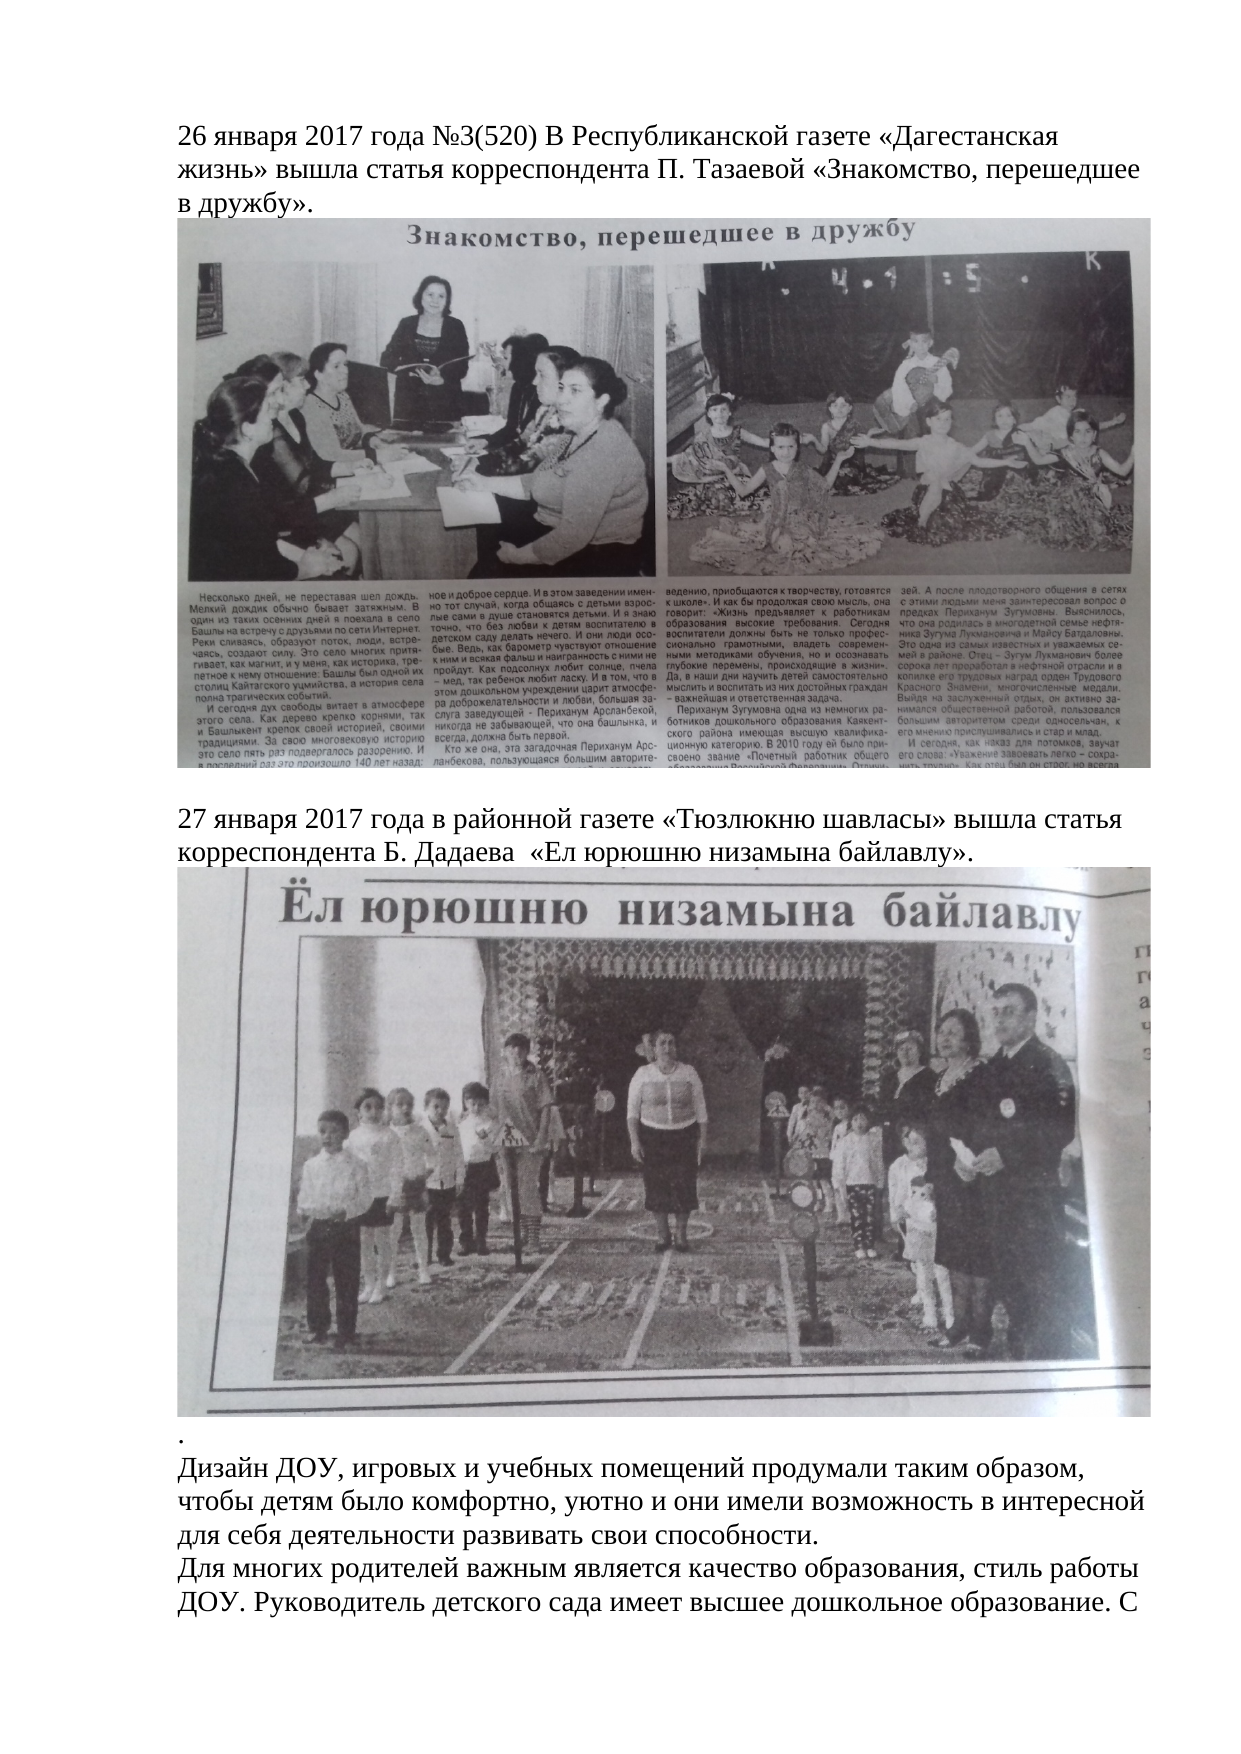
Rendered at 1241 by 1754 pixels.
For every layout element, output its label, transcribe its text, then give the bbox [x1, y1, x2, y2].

text 27 января 2017 года в районной газете «Тюзлюкню шавласы» вышла статья корреспондента Б. Дадаева «Ел юрюшню низамына байлавлу». [177, 801, 1152, 868]
picture [177, 218, 1151, 768]
picture [177, 867, 1151, 1417]
text 26 января 2017 года №3(520) В Республиканской газете «Дагестанская жизнь» вышла статья корреспондента П. Тазаевой «Знакомство, перешедшее в дружбу». [177, 118, 1152, 219]
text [177, 1550, 1152, 1617]
text Дизайн ДОУ, игровых и учебных помещений продумали таким образом, чтобы детям было комфортно, уютно и они имели возможность в интересной для себя деятельности развивать свои способности. [177, 1450, 1152, 1550]
